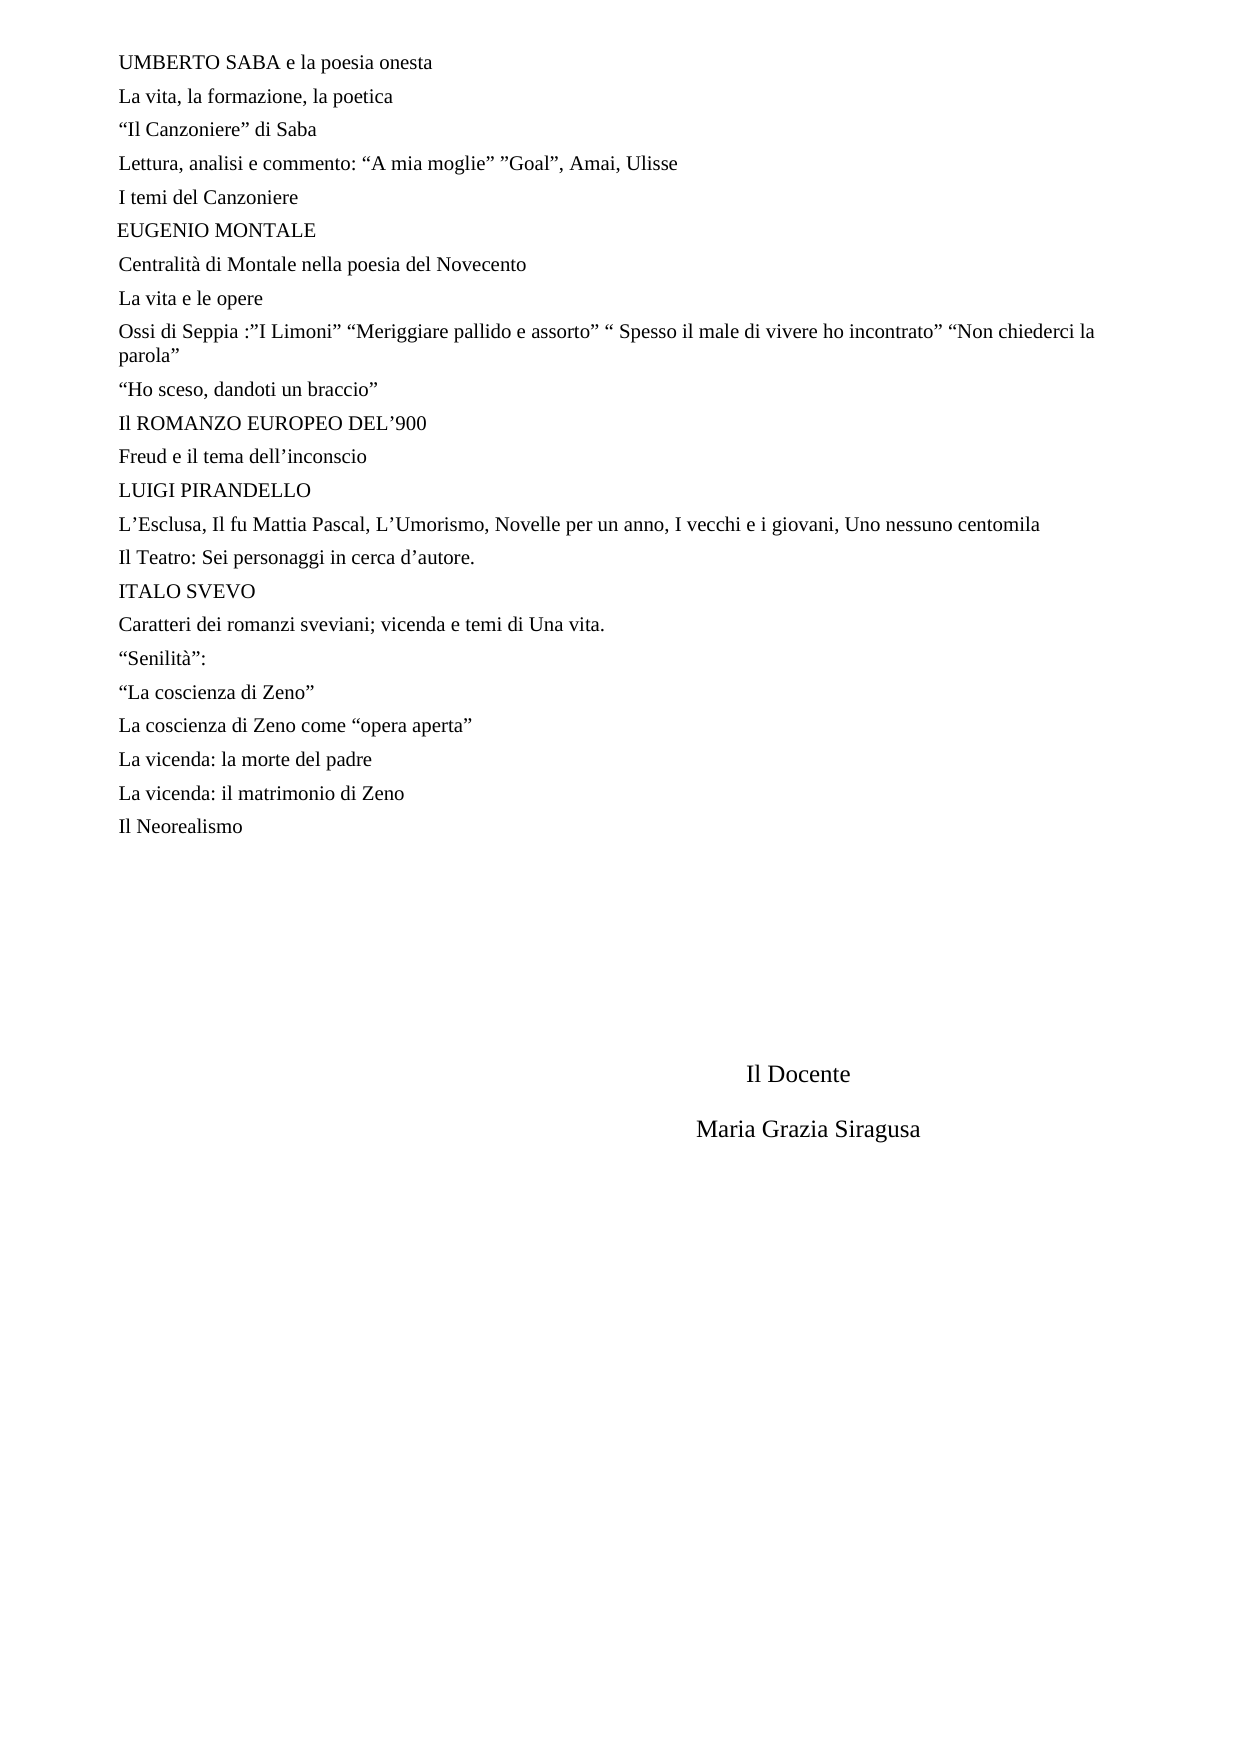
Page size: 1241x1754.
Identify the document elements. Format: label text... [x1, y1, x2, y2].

text Il Docente [96, 1059, 1132, 1088]
text Il ROMANZO EUROPEO DEL’900 [118, 411, 1132, 434]
text Caratteri dei romanzi sveviani; vicenda e temi di Una vita. [118, 612, 1132, 636]
text Freud e il tema dell’inconscio [118, 444, 1132, 468]
text La vita e le opere [118, 286, 1132, 309]
text La coscienza di Zeno come “opera aperta” [118, 713, 1132, 737]
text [118, 84, 1132, 108]
text Il Teatro: Sei personaggi in cerca d’autore. [118, 545, 1132, 569]
text I temi del Canzoniere [118, 184, 1132, 209]
text LUIGI PIRANDELLO [118, 478, 1132, 502]
text La vicenda: la morte del padre [118, 747, 1132, 771]
text “Ho sceso, dandoti un braccio” [118, 377, 1132, 401]
text ITALO SVEVO [118, 579, 1132, 603]
text “La coscienza di Zeno” [118, 680, 1132, 704]
text Ossi di Seppia :”I Limoni” “Meriggiare pallido e assorto” “ Spesso il male di vivere ho incontrato” “Non chiederci la parola” [118, 319, 1132, 367]
text La vicenda: il matrimonio di Zeno [118, 781, 1132, 805]
text Il Neorealismo [118, 814, 1132, 838]
text L’Esclusa, Il fu Mattia Pascal, L’Umorismo, Novelle per un anno, I vecchi e i giovani, Uno nessuno centomila [118, 511, 1132, 536]
text Maria Grazia Siragusa [696, 1088, 986, 1143]
text EUGENIO MONTALE [96, 218, 1132, 242]
text Centralità di Montale nella poesia del Novecento [118, 252, 1132, 276]
text “Senilità”: [118, 646, 1132, 670]
text Lettura, analisi e commento: “A mia moglie” ”Goal”, Amai, Ulisse [118, 151, 1132, 175]
text “Il Canzoniere” di Saba [118, 117, 1132, 141]
text UMBERTO SABA e la poesia onesta [118, 50, 1132, 74]
